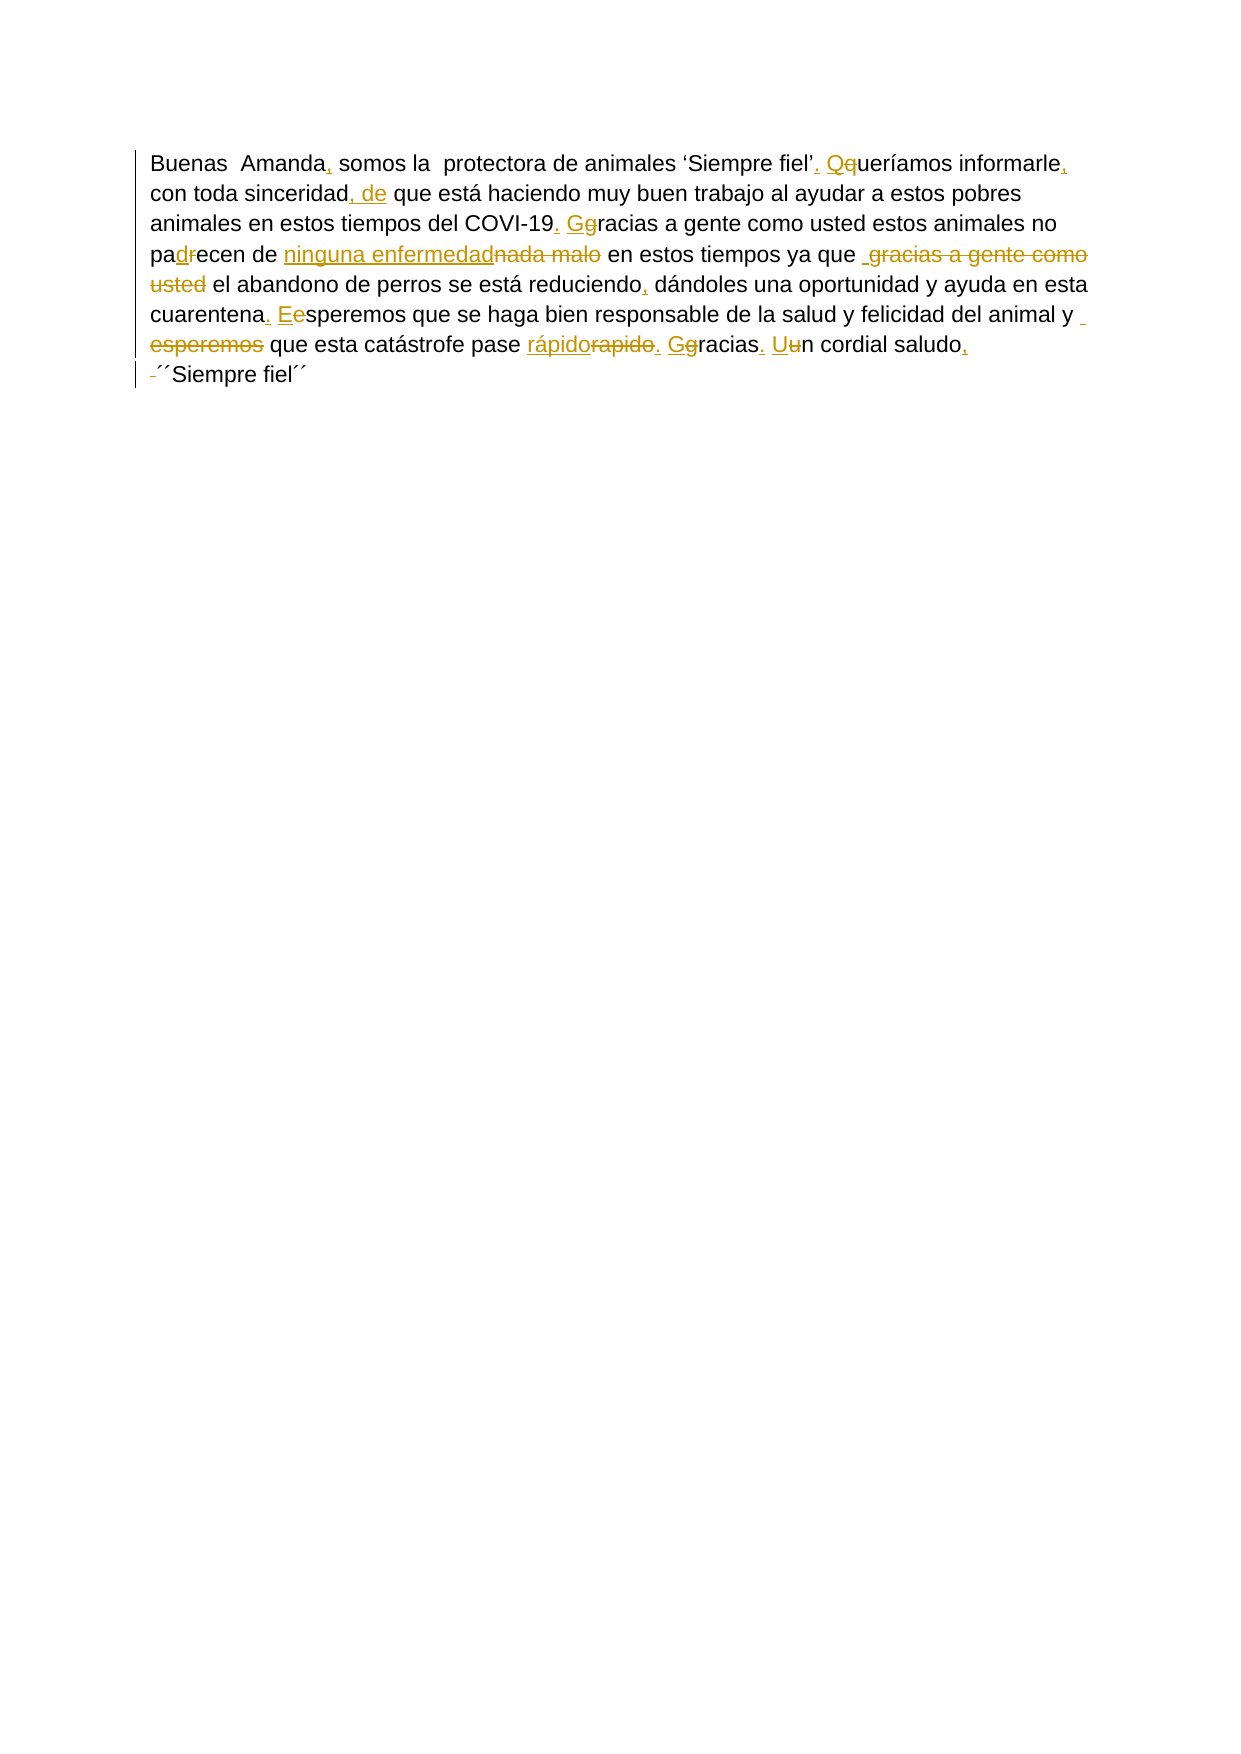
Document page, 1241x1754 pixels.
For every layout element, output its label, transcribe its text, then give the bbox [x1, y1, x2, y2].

text ´´Siempre fiel´´ [150, 361, 1090, 388]
text Buenas Amanda somos la protectora de animales ‘Siempre fiel’ ueríamos informarle con toda sinceridad que está haciendo muy buen trabajo al ayudar a estos pobres animales en estos tiempos del COVI-19 racias a gente como usted estos animales no paecen de en estos tiempos ya que el abandono de perros se está reduciendo dándoles una oportunidad y ayuda en esta cuarentena speremos que se haga bien responsable de la salud y felicidad del animal y que esta catástrofe pase racias n cordial saludo [150, 150, 1090, 358]
